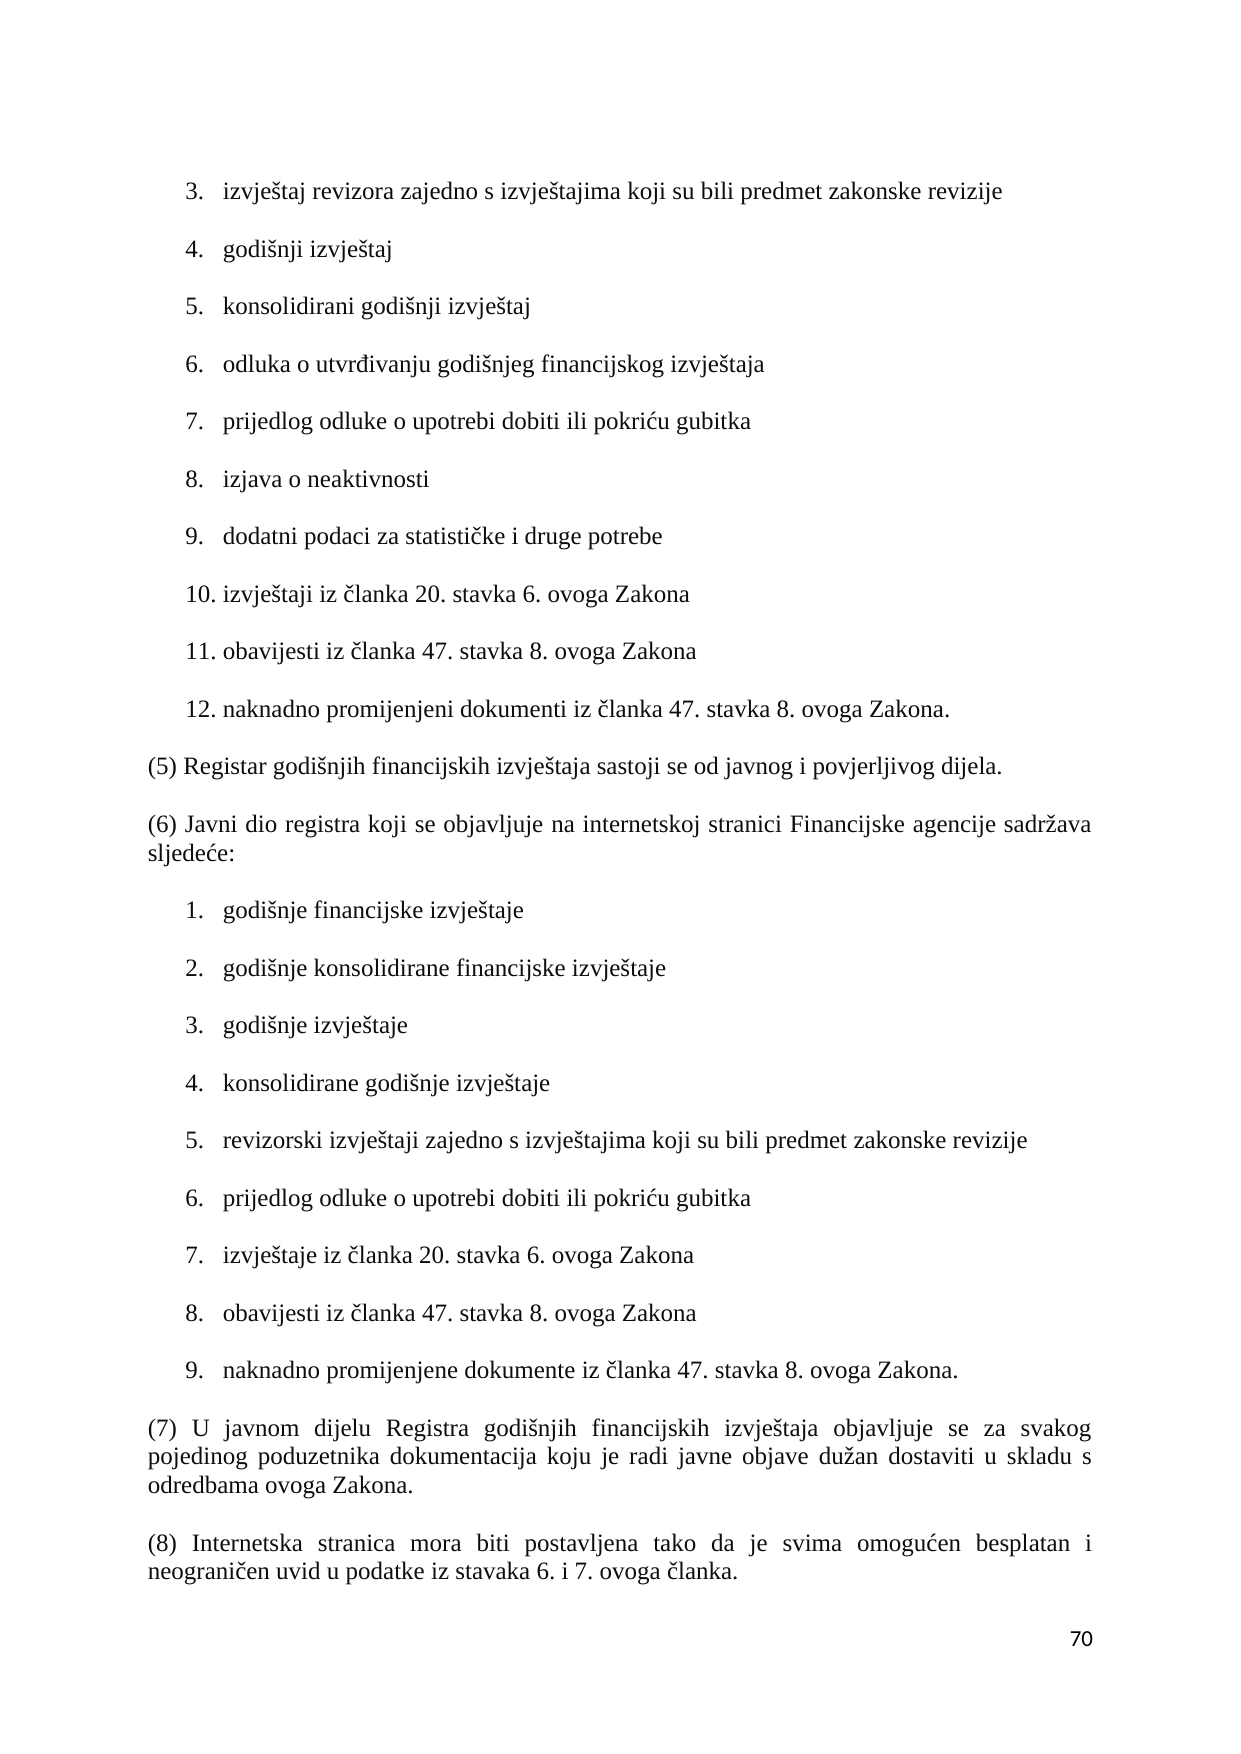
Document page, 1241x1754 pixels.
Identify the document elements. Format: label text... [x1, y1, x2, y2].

list obavijesti iz članka 47. stavka 8. ovoga Zakona [185, 1298, 1093, 1326]
list izvještaje iz članka 20. stavka 6. ovoga Zakona [185, 1240, 1093, 1269]
list godišnji izvještaj [185, 234, 1093, 263]
text (8) Internetska stranica mora biti postavljena tako da je svima omogućen besplatan i neograničen uvid u podatke iz stavaka 6. i 7. ovoga članka. [148, 1528, 1093, 1585]
list dodatni podaci za statističke i druge potrebe [185, 521, 1093, 550]
list izvještaji iz članka 20. stavka 6. ovoga Zakona [185, 579, 1093, 608]
list naknadno promijenjeni dokumenti iz članka 47. stavka 8. ovoga Zakona. [185, 694, 1093, 723]
list godišnje konsolidirane financijske izvještaje [185, 953, 1093, 981]
list odluka o utvrđivanju godišnjeg financijskog izvještaja [185, 349, 1093, 378]
list revizorski izvještaji zajedno s izvještajima koji su bili predmet zakonske revizije [185, 1125, 1093, 1154]
list prijedlog odluke o upotrebi dobiti ili pokriću gubitka [185, 406, 1093, 435]
text (6) Javni dio registra koji se objavljuje na internetskoj stranici Financijske agencije sadržava sljedeće: [148, 809, 1093, 866]
list konsolidirane godišnje izvještaje [185, 1068, 1093, 1096]
text (5) Registar godišnjih financijskih izvještaja sastoji se od javnog i povjerljivog dijela. [148, 751, 1093, 780]
list prijedlog odluke o upotrebi dobiti ili pokriću gubitka [185, 1183, 1093, 1211]
list godišnje izvještaje [185, 1010, 1093, 1039]
list godišnje financijske izvještaje [185, 895, 1093, 924]
list naknadno promijenjene dokumente iz članka 47. stavka 8. ovoga Zakona. [185, 1355, 1093, 1384]
list izvještaj revizora zajedno s izvještajima koji su bili predmet zakonske revizije [185, 176, 1093, 205]
list izjava o neaktivnosti [185, 464, 1093, 493]
list obavijesti iz članka 47. stavka 8. ovoga Zakona [185, 636, 1093, 665]
text (7) U javnom dijelu Registra godišnjih financijskih izvještaja objavljuje se za svakog pojedinog poduzetnika dokumentacija koju je radi javne objave dužan dostaviti u skladu s odredbama ovoga Zakona. [148, 1413, 1093, 1499]
list konsolidirani godišnji izvještaj [185, 291, 1093, 320]
